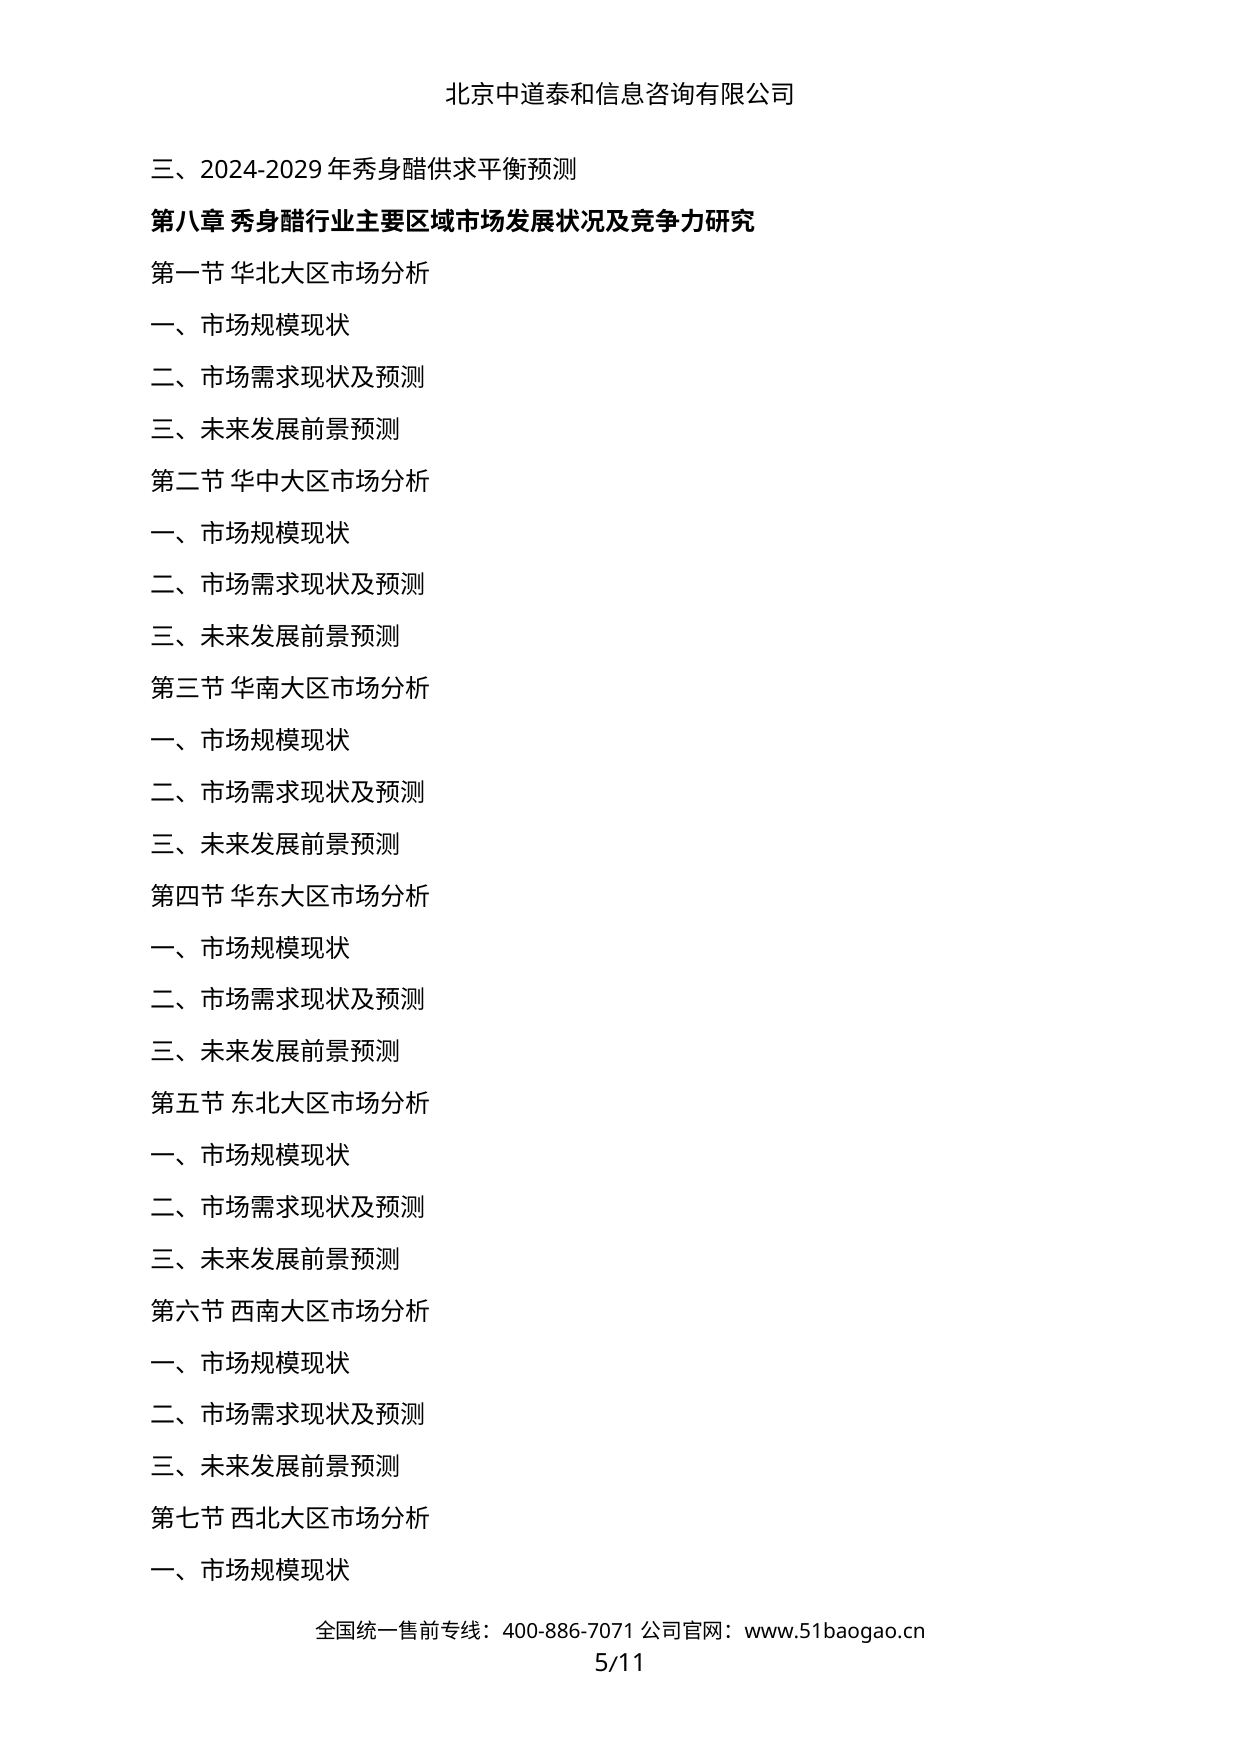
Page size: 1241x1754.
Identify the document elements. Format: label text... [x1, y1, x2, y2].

text 三、未来发展前景预测 [150, 1032, 1090, 1068]
text 第七节 西北大区市场分析 [150, 1499, 1090, 1535]
text 三、2024-2029年秀身醋供求平衡预测 [150, 150, 1090, 186]
text 一、市场规模现状 [150, 928, 1090, 964]
text 三、未来发展前景预测 [150, 617, 1090, 653]
text 二、市场需求现状及预测 [150, 1395, 1090, 1431]
text 一、市场规模现状 [150, 306, 1090, 342]
text 二、市场需求现状及预测 [150, 1187, 1090, 1224]
text 二、市场需求现状及预测 [150, 357, 1090, 394]
text 三、未来发展前景预测 [150, 1447, 1090, 1483]
text 第五节 东北大区市场分析 [150, 1084, 1090, 1120]
text 三、未来发展前景预测 [150, 1239, 1090, 1276]
text 第八章 秀身醋行业主要区域市场发展状况及竞争力研究 [150, 202, 1090, 238]
text 第一节 华北大区市场分析 [150, 254, 1090, 290]
text 一、市场规模现状 [150, 721, 1090, 757]
text 一、市场规模现状 [150, 1551, 1090, 1587]
text 第四节 华东大区市场分析 [150, 876, 1090, 912]
text 二、市场需求现状及预测 [150, 772, 1090, 809]
text 三、未来发展前景预测 [150, 824, 1090, 861]
text 一、市场规模现状 [150, 1136, 1090, 1172]
text 二、市场需求现状及预测 [150, 565, 1090, 601]
text 第六节 西南大区市场分析 [150, 1291, 1090, 1327]
text 第三节 华南大区市场分析 [150, 669, 1090, 705]
text 一、市场规模现状 [150, 513, 1090, 549]
text 第二节 华中大区市场分析 [150, 461, 1090, 497]
text 二、市场需求现状及预测 [150, 980, 1090, 1016]
text 一、市场规模现状 [150, 1343, 1090, 1379]
text 三、未来发展前景预测 [150, 409, 1090, 446]
